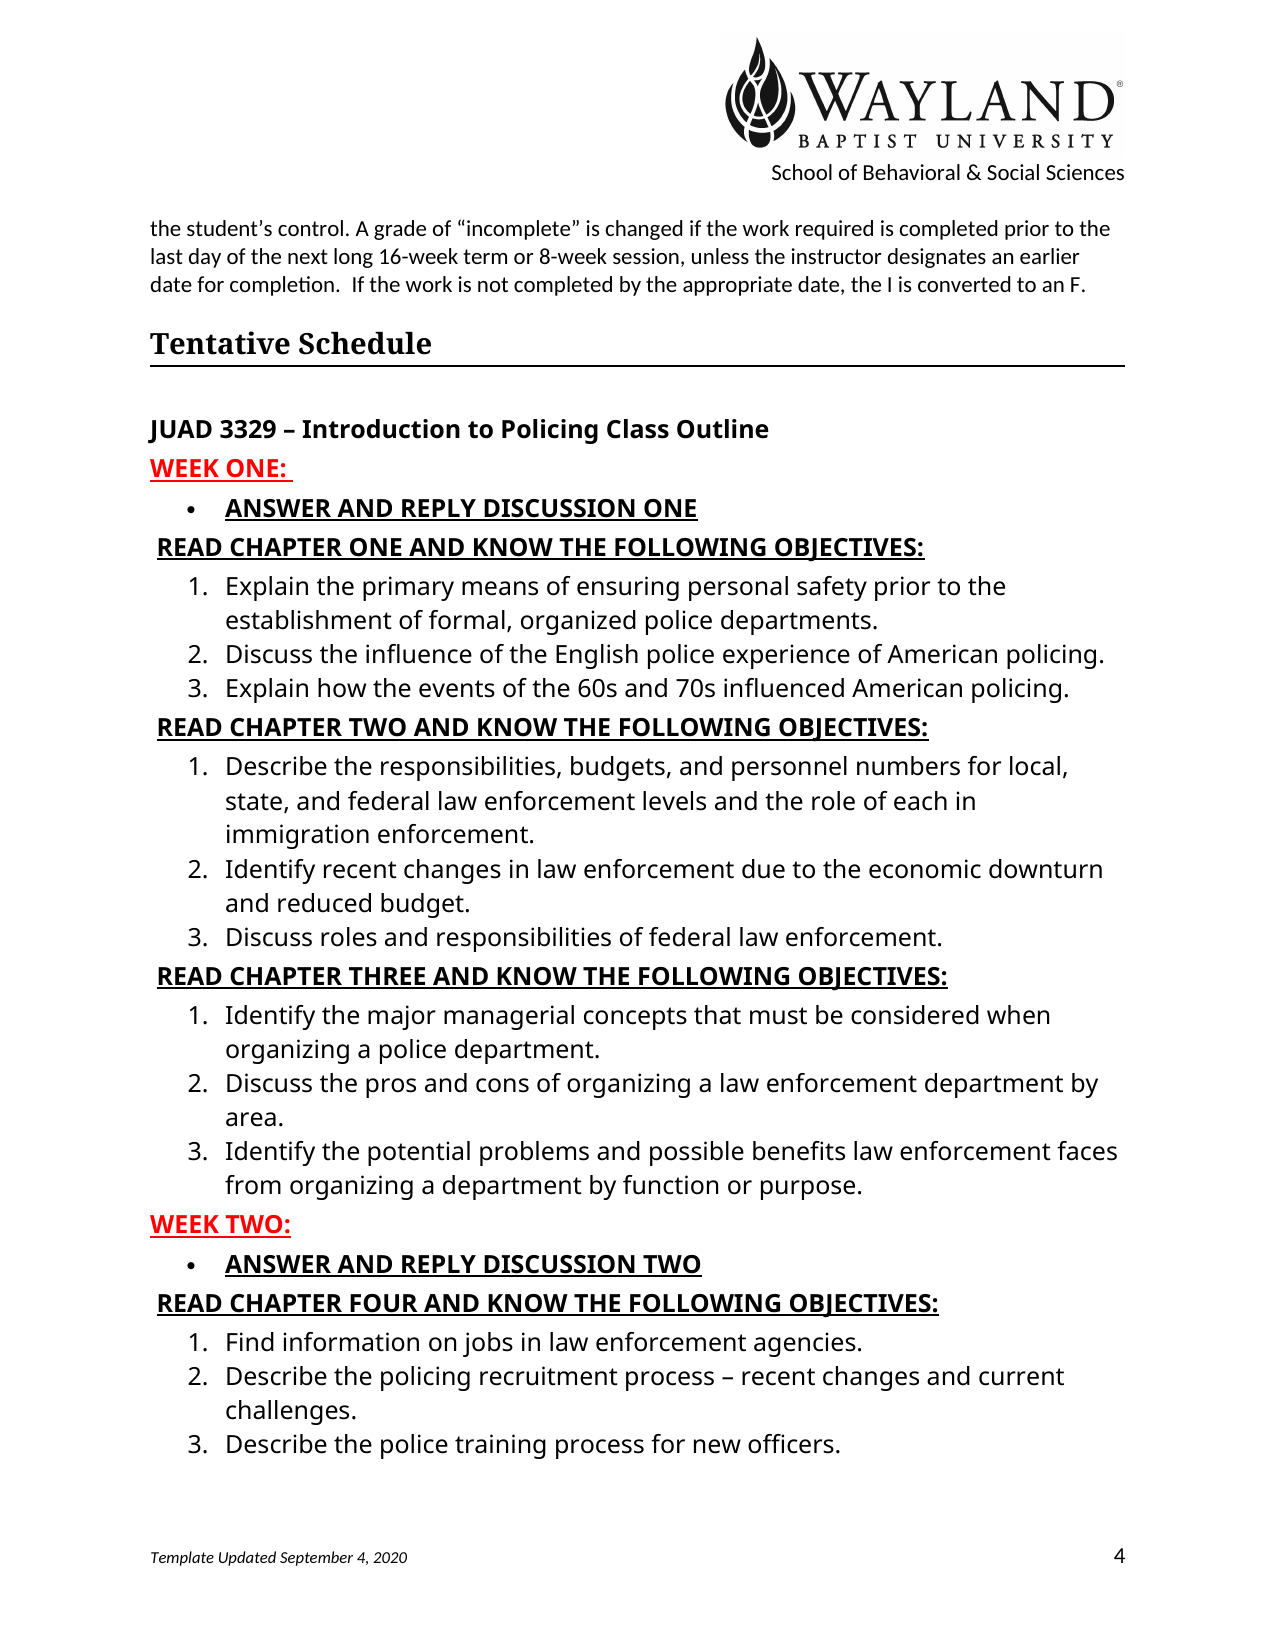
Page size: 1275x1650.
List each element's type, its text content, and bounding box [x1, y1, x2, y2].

list Identify the major managerial concepts that must be considered when organizing a police department. [187, 998, 1125, 1066]
text WEEK ONE: [150, 451, 1125, 485]
list Identify recent changes in law enforcement due to the economic downturn and reduced budget. [187, 851, 1125, 919]
text JUAD 3329 – Introduction to Policing Class Outline [150, 412, 1125, 446]
text READ CHAPTER FOUR AND KNOW THE FOLLOWING OBJECTIVES: [150, 1286, 1125, 1319]
list ANSWER AND REPLY DISCUSSION ONE [187, 490, 1125, 524]
list Describe the police training process for new officers. [187, 1427, 1125, 1461]
list Identify the potential problems and possible benefits law enforcement faces from organizing a department by function or purpose. [187, 1134, 1125, 1202]
text WEEK TWO: [150, 1207, 1125, 1241]
list Discuss roles and responsibilities of federal law enforcement. [187, 919, 1125, 953]
list Describe the responsibilities, budgets, and personnel numbers for local, state, and federal law enforcement levels and the role of each in immigration enforcement. [187, 749, 1125, 851]
list Explain how the events of the 60s and 70s influenced American policing. [187, 671, 1125, 705]
list Discuss the influence of the English police experience of American policing. [187, 637, 1125, 671]
subtitle Tentative Schedule [150, 323, 1125, 365]
text READ CHAPTER ONE AND KNOW THE FOLLOWING OBJECTIVES: [150, 529, 1125, 563]
list Explain the primary means of ensuring personal safety prior to the establishment of formal, organized police departments. [187, 568, 1125, 637]
list ANSWER AND REPLY DISCUSSION TWO [187, 1246, 1125, 1280]
list Discuss the pros and cons of organizing a law enforcement department by area. [187, 1066, 1125, 1134]
list Describe the policing recruitment process – recent changes and current challenges. [187, 1359, 1125, 1427]
picture [720, 30, 1125, 159]
text READ CHAPTER THREE AND KNOW THE FOLLOWING OBJECTIVES: [150, 958, 1125, 993]
list Find information on jobs in law enforcement agencies. [187, 1325, 1125, 1359]
text READ CHAPTER TWO AND KNOW THE FOLLOWING OBJECTIVES: [150, 710, 1125, 744]
